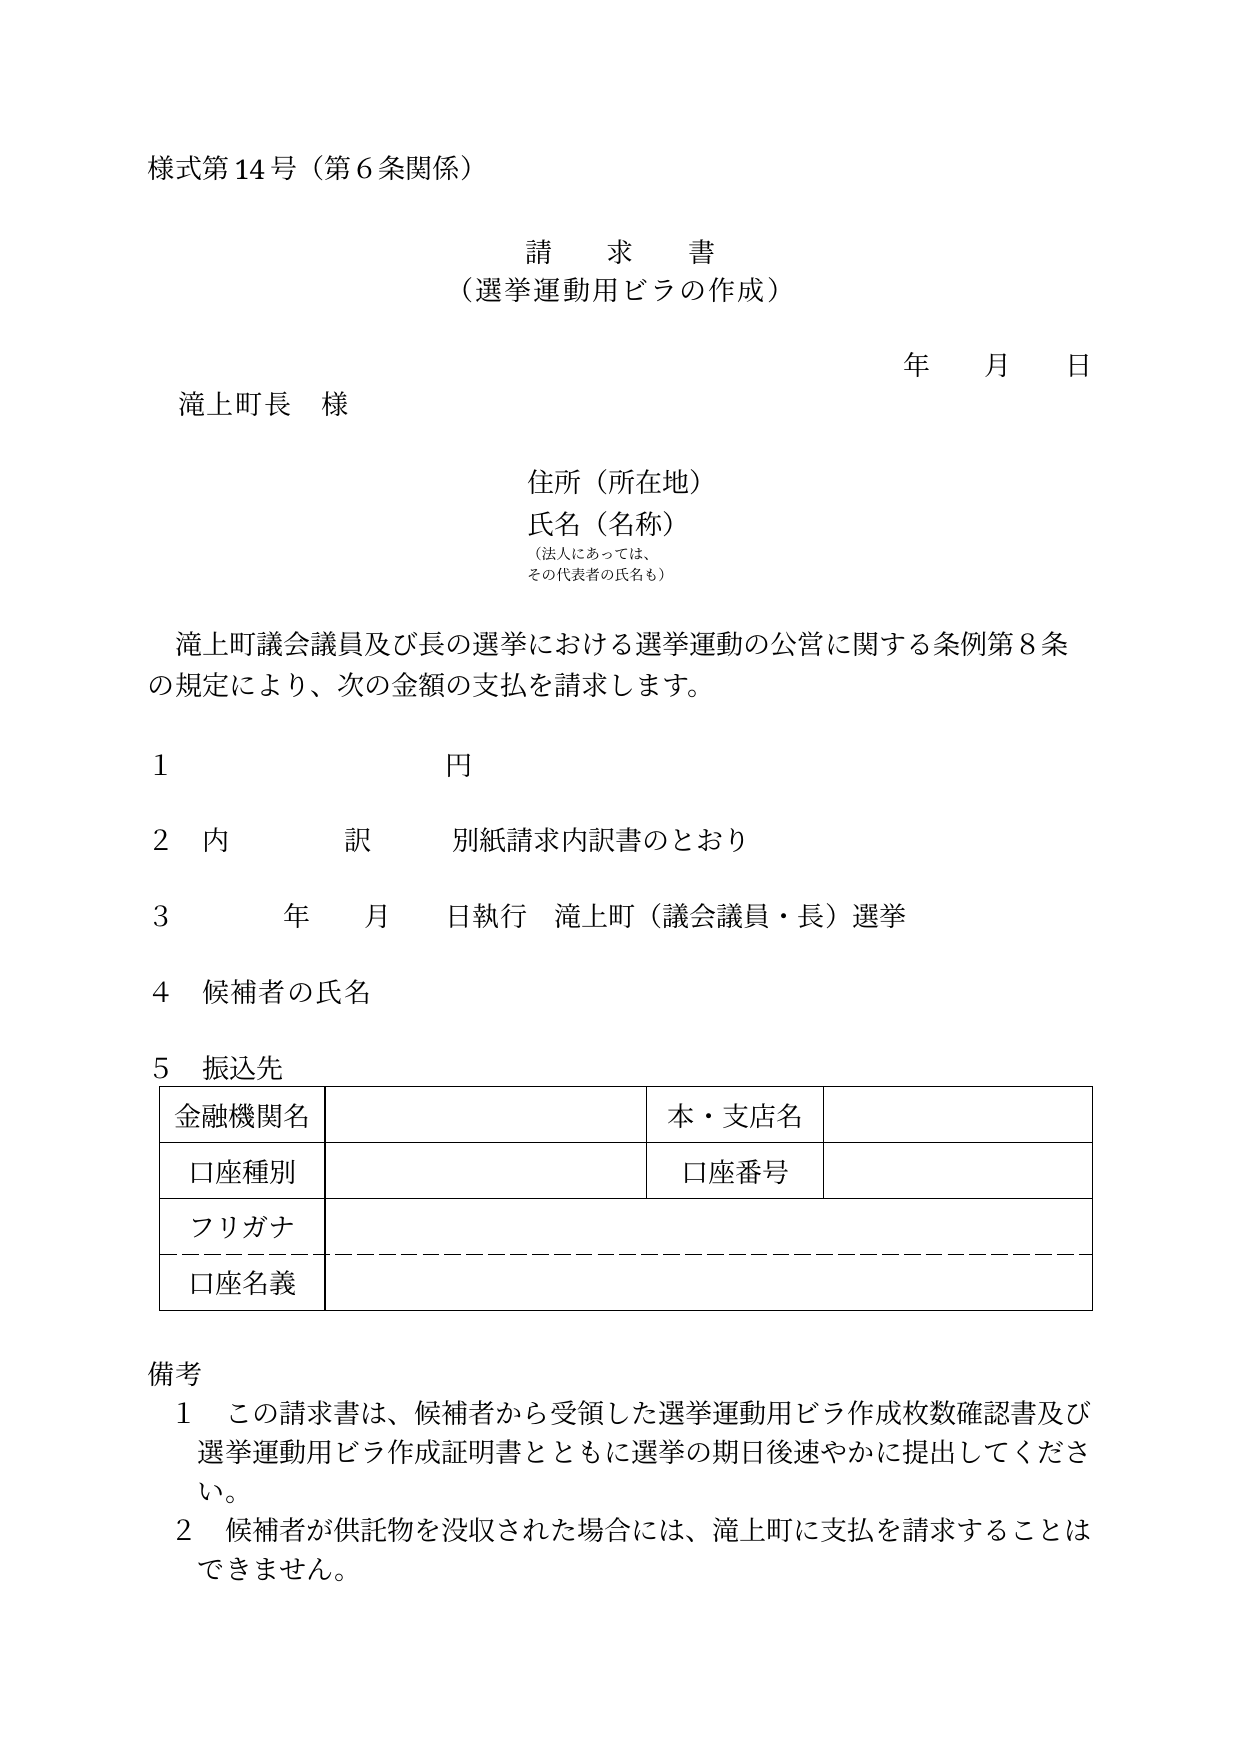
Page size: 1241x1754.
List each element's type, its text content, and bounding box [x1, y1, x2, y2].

table_cell [326, 1143, 646, 1198]
text （選挙運動用ビラの作成） [148, 270, 1092, 308]
text 氏名（名称） [148, 501, 1092, 543]
table_header 本・支店名 [647, 1087, 823, 1142]
text ２ 内 訳 別紙請求内訳書のとおり [148, 820, 1092, 859]
text その代表者の氏名も） [148, 563, 1137, 584]
table_cell [326, 1254, 1092, 1309]
text 滝上町議会議員及び長の選挙における選挙運動の公営に関する条例第８条の規定により、次の金額の支払を請求します。 [148, 621, 1092, 703]
table_cell [824, 1143, 1092, 1198]
text 様式第14号（第６条関係） [148, 148, 813, 196]
table_cell フリガナ [160, 1199, 324, 1254]
table_header [326, 1087, 646, 1142]
table_cell 口座番号 [647, 1143, 823, 1198]
text 滝上町長 様 [148, 383, 1092, 422]
text 請 求 書 [148, 233, 1092, 270]
text １ 円 [148, 744, 1092, 783]
text 住所（所在地） [148, 459, 1092, 501]
text ４ 候補者の氏名 [148, 971, 1092, 1010]
text １ この請求書は、候補者から受領した選挙運動用ビラ作成枚数確認書及び選挙運動用ビラ作成証明書とともに選挙の期日後速やかに提出してください。 [171, 1392, 1092, 1509]
text ３ 年 月 日執行 滝上町（議会議員・長）選挙 [148, 896, 1092, 934]
table_header 金融機関名 [160, 1087, 324, 1142]
table_cell 口座種別 [160, 1143, 324, 1198]
table_cell [326, 1199, 1092, 1254]
text ５ 振込先 [148, 1047, 1092, 1086]
text （法人にあっては、 [148, 543, 1137, 563]
table_header [824, 1087, 1092, 1142]
text 年 月 日 [148, 344, 1092, 383]
table_cell 口座名義 [160, 1254, 324, 1309]
text 備考 [148, 1351, 1092, 1392]
text ２ 候補者が供託物を没収された場合には、滝上町に支払を請求することはできません。 [171, 1509, 1092, 1587]
